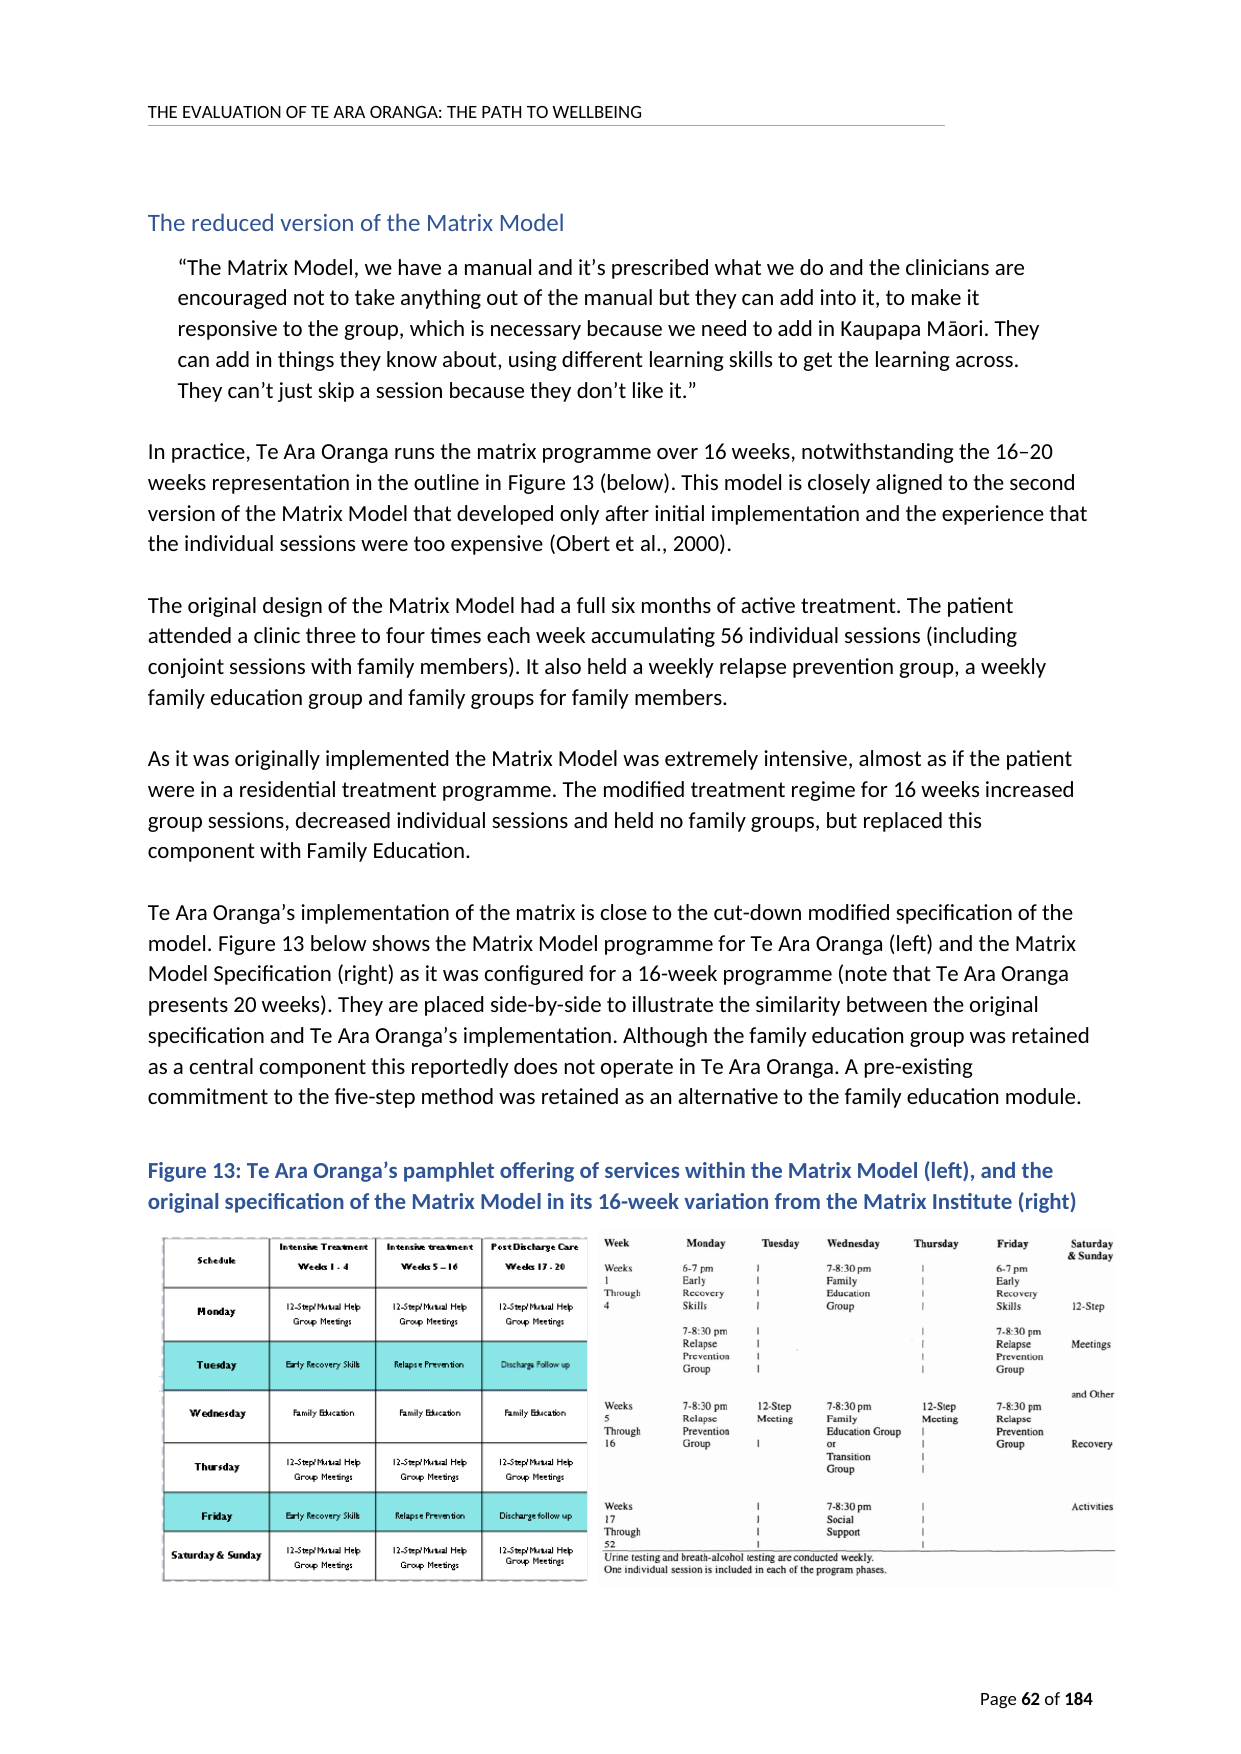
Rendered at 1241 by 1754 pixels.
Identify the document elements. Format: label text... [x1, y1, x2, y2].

table_header [148, 1230, 587, 1589]
text Figure 13: Te Ara Oranga’s pamphlet offering of services within the Matrix Model (left), and the original specification of the Matrix Model in its 16-week variation from the Matrix Institute (right) [148, 1156, 1092, 1215]
text As it was originally implemented the Matrix Model was extremely intensive, almost as if the patient were in a residential treatment programme. The modified treatment regime for 16 weeks increased group sessions, decreased individual sessions and held no family groups, but replaced this component with Family Education. [148, 744, 1092, 865]
picture [158, 1231, 588, 1587]
text The original design of the Matrix Model had a full six months of active treatment. The patient attended a clinic three to four times each week accumulating 56 individual sessions (including conjoint sessions with family members). It also held a weekly relapse prevention group, a weekly family education group and family groups for family members. [148, 591, 1092, 711]
table_header [587, 1230, 1115, 1589]
text “The Matrix Model, we have a manual and it’s prescribed what we do and the clinicians are encouraged not to take anything out of the manual but they can add into it, to make it responsive to the group, which is necessary because we need to add in Kaupapa Māori. They can add in things they know about, using different learning skills to get the learning across. They can’t just skip a session because they don’t like it.” [177, 253, 1063, 404]
text Te Ara Oranga’s implementation of the matrix is close to the cut-down modified specification of the model. Figure 13 below shows the Matrix Model programme for Te Ara Oranga (left) and the Matrix Model Specification (right) as it was configured for a 16-week programme (note that Te Ara Oranga presents 20 weeks). They are placed side-by-side to illustrate the similarity between the original specification and Te Ara Oranga’s implementation. Although the family education group was retained as a central component this reportedly does not operate in Te Ara Oranga. A pre-existing commitment to the five-step method was retained as an alternative to the family education module. [148, 898, 1092, 1111]
subtitle The reduced version of the Matrix Model [148, 207, 1092, 237]
picture [598, 1230, 1116, 1587]
text In practice, Te Ara Oranga runs the matrix programme over 16 weeks, notwithstanding the 16–20 weeks representation in the outline in Figure 13 (below). This model is closely aligned to the second version of the Matrix Model that developed only after initial implementation and the experience that the individual sessions were too expensive (Obert et al., 2000). [148, 437, 1092, 557]
